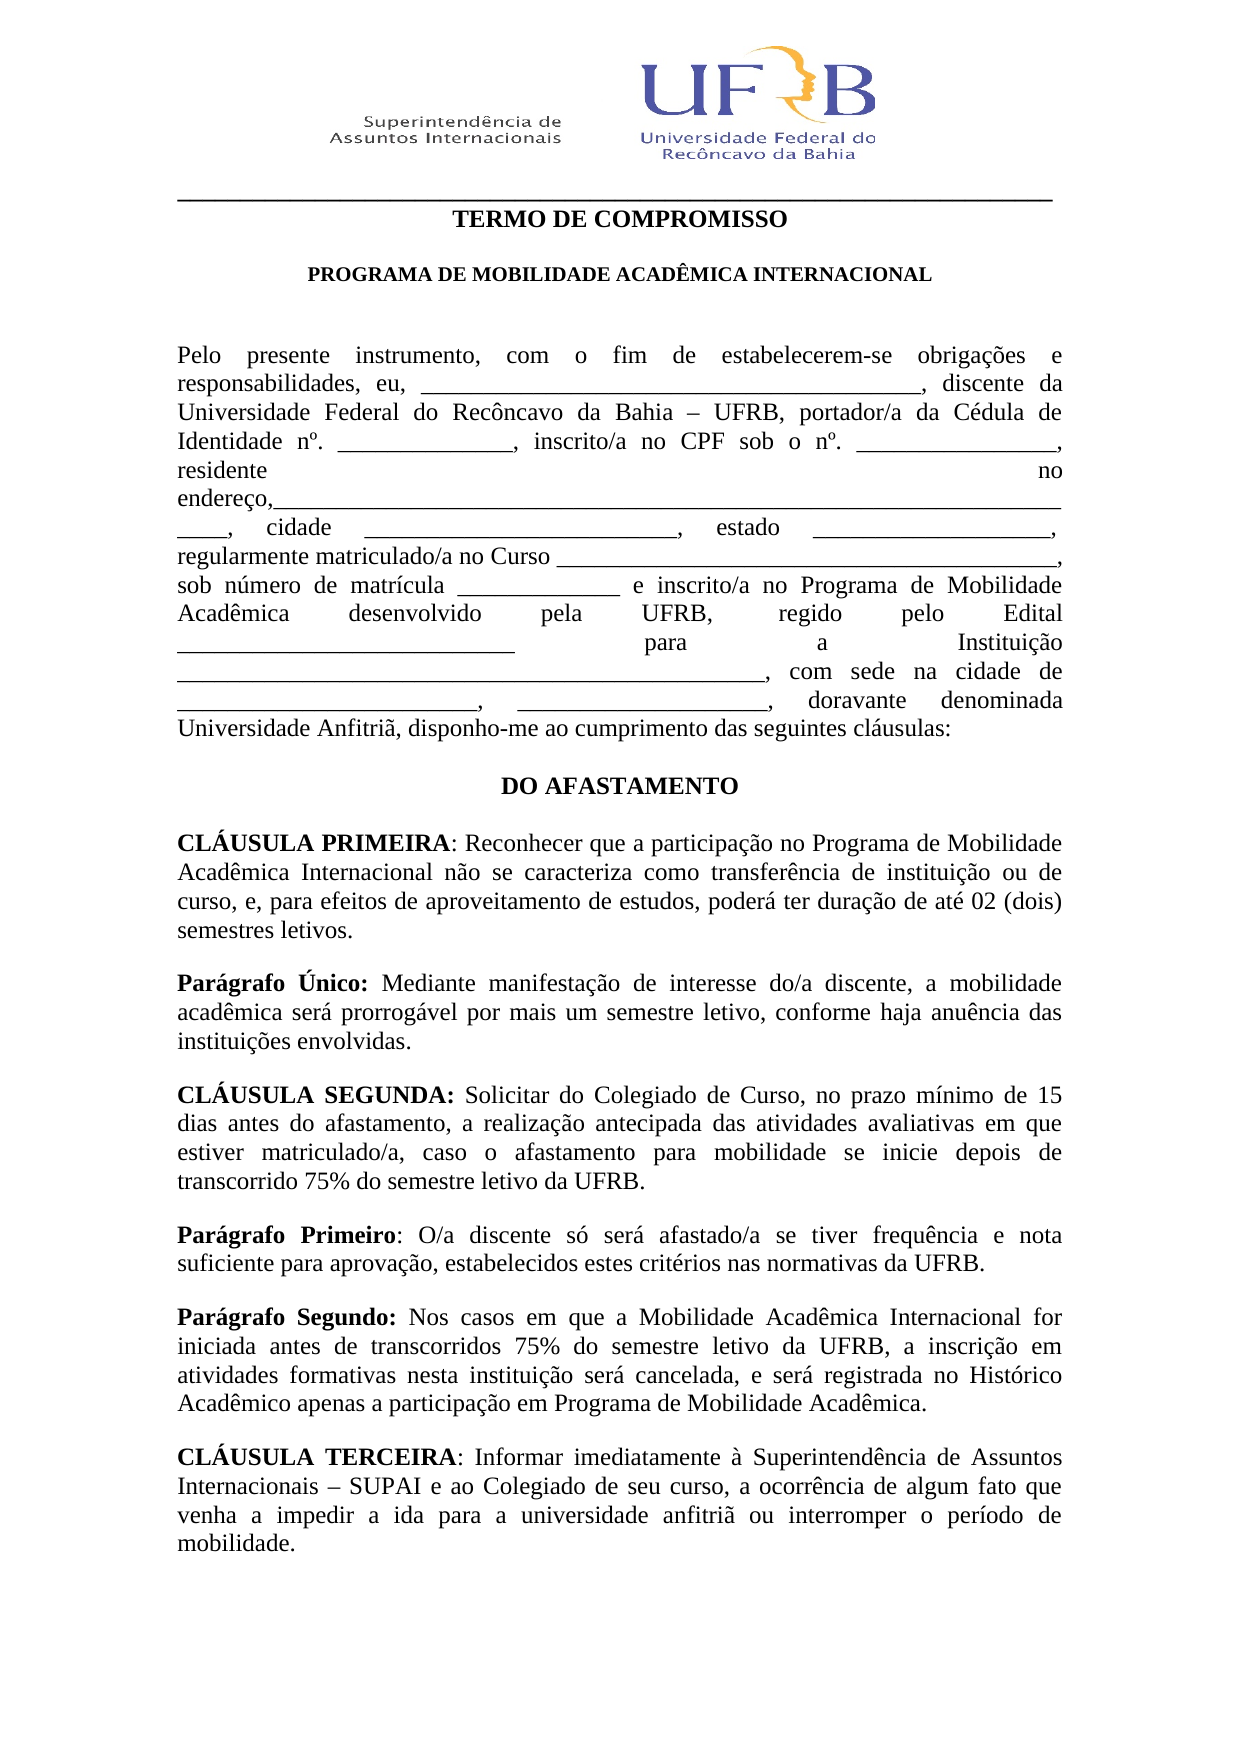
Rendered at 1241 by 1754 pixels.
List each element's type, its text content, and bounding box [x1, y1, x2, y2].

text CLÁUSULA PRIMEIRA: Reconhecer que a participação no Programa de Mobilidade Acadêmica Internacional não se caracteriza como transferência de instituição ou de curso, e, para efeitos de aproveitamento de estudos, poderá ter duração de até 02 (dois) semestres letivos. [177, 828, 1063, 943]
text Parágrafo Primeiro: O/a discente só será afastado/a se tiver frequência e nota suficiente para aprovação, estabelecidos estes critérios nas normativas da UFRB. [177, 1220, 1063, 1277]
text PROGRAMA DE MOBILIDADE ACADÊMICA INTERNACIONAL [177, 262, 1063, 286]
text Parágrafo Segundo: Nos casos em que a Mobilidade Acadêmica Internacional for iniciada antes de transcorridos 75% do semestre letivo da UFRB, a inscrição em atividades formativas nesta instituição será cancelada, e será registrada no Histórico Acadêmico apenas a participação em Programa de Mobilidade Acadêmica. [177, 1302, 1063, 1417]
text CLÁUSULA SEGUNDA: Solicitar do Colegiado de Curso, no prazo mínimo de 15 dias antes do afastamento, a realização antecipada das atividades avaliativas em que estiver matriculado/a, caso o afastamento para mobilidade se inicie depois de transcorrido 75% do semestre letivo da UFRB. [177, 1080, 1063, 1195]
text DO AFASTAMENTO [177, 771, 1063, 800]
text TERMO DE COMPROMISSO [177, 204, 1063, 233]
text Parágrafo Único: Mediante manifestação de interesse do/a discente, a mobilidade acadêmica será prorrogável por mais um semestre letivo, conforme haja anuência das instituições envolvidas. [177, 968, 1063, 1055]
text Pelo presente instrumento, com o fim de estabelecerem-se obrigações e responsabilidades, eu, ________________________________________, discente da Universidade Federal do Recôncavo da Bahia – UFRB, portador/a da Cédula de Identidade nº. ______________, inscrito/a no CPF sob o nº. ________________, residente no endereço,___________________________________________________________________, cidade _________________________, estado ___________________, regularmente matriculado/a no Curso ________________________________________, sob número de matrícula _____________ e inscrito/a no Programa de Mobilidade Acadêmica desenvolvido pela UFRB, regido pelo Edital ___________________________ para a Instituição _______________________________________________, com sede na cidade de ________________________, ____________________, doravante denominada Universidade Anfitriã, disponho-me ao cumprimento das seguintes cláusulas: [177, 340, 1063, 742]
picture [329, 46, 875, 148]
text ______________________________________________________________________ [177, 148, 1063, 204]
text CLÁUSULA TERCEIRA: Informar imediatamente à Superintendência de Assuntos Internacionais – SUPAI e ao Colegiado de seu curso, a ocorrência de algum fato que venha a impedir a ida para a universidade anfitriã ou interromper o período de mobilidade. [177, 1442, 1063, 1557]
